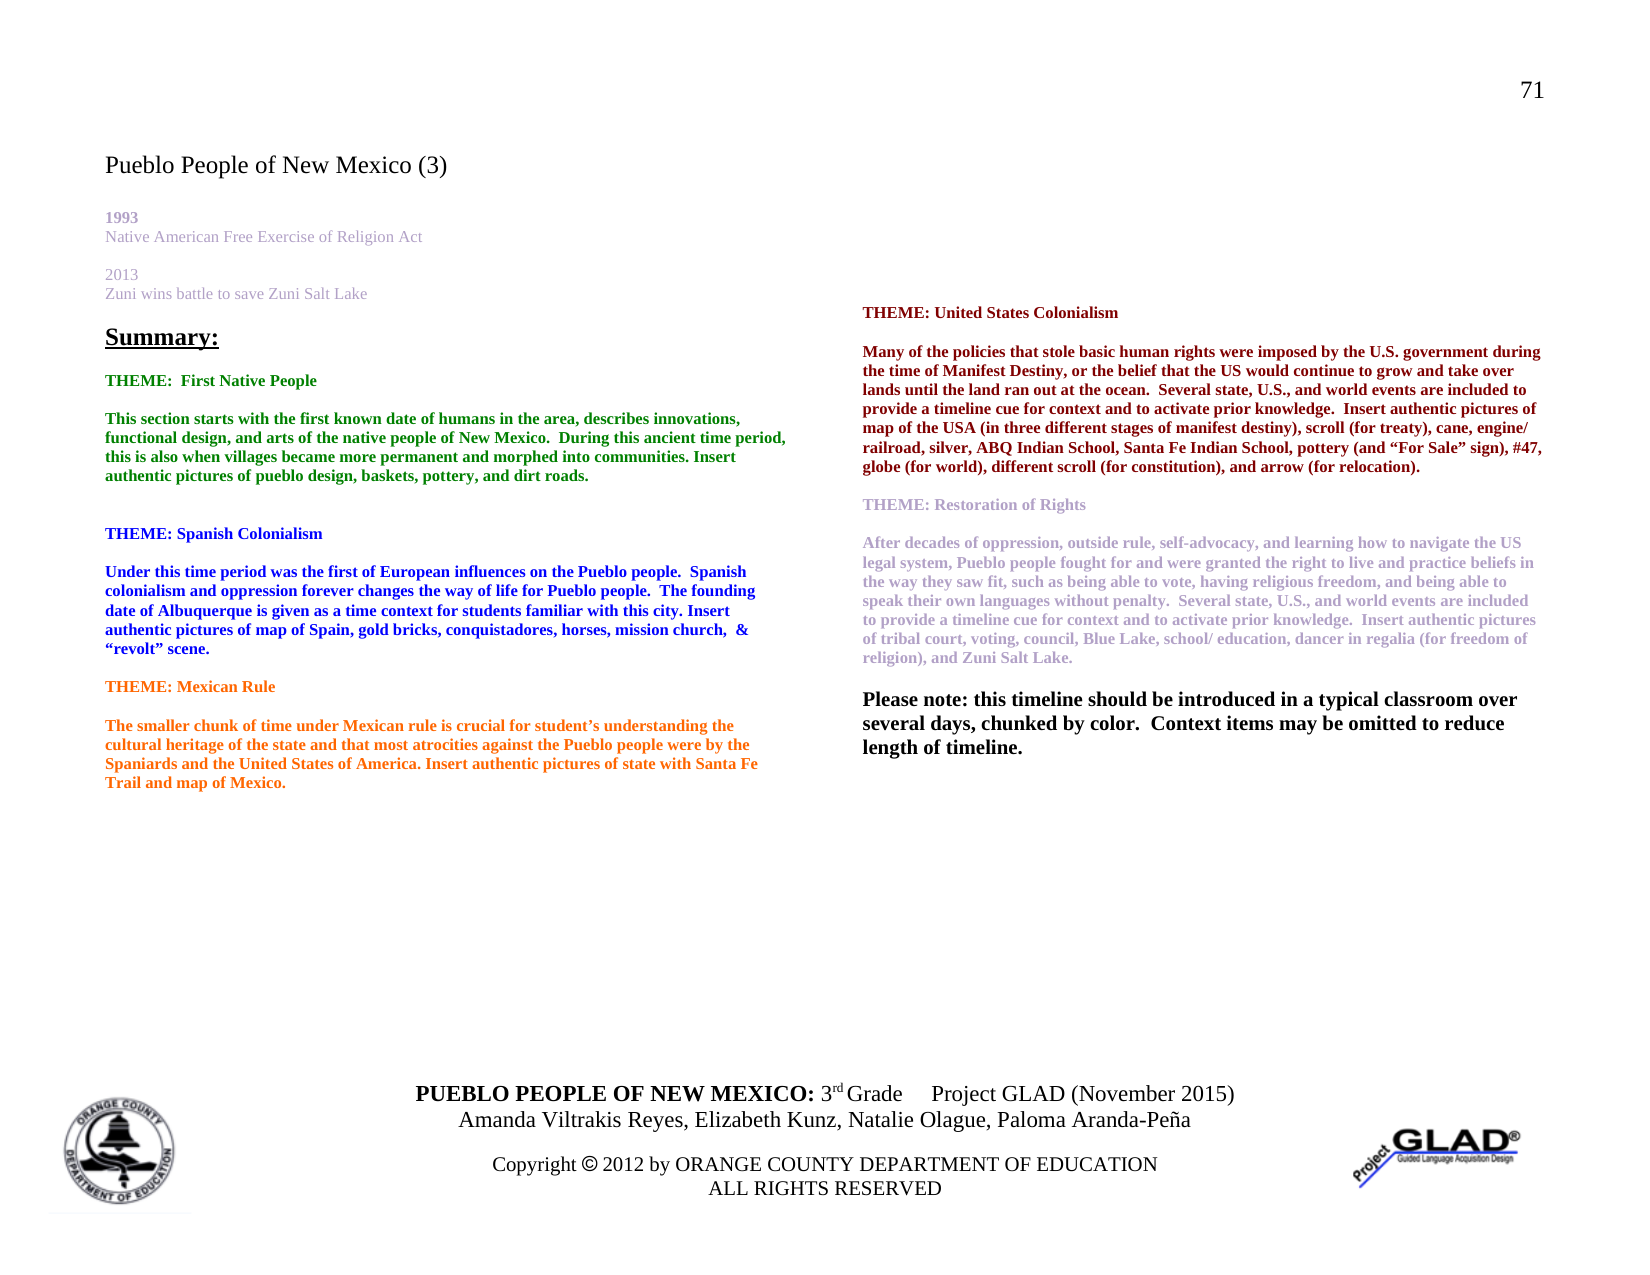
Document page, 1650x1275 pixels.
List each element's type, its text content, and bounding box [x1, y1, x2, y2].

picture [1342, 1118, 1534, 1196]
text After decades of oppression, outside rule, self-advocacy, and learning how to navigate the US legal system, Pueblo people fought for and were granted the right to live and practice beliefs in the way they saw fit, such as being able to vote, having religious freedom, and being able to speak their own languages without penalty. Several state, U.S., and world events are included to provide a timeline cue for context and to activate prior knowledge. Insert authentic pictures of tribal court, voting, council, Blue Lake, school/ education, dancer in regalia (for freedom of religion), and Zuni Salt Lake. [862, 533, 1545, 667]
text Under this time period was the first of European influences on the Pueblo people. Spanish colonialism and oppression forever changes the way of life for Pueblo people. The founding date of Albuquerque is given as a time context for students familiar with this city. Insert authentic pictures of map of Spain, gold bricks, conquistadores, horses, mission church, & “revolt” scene. [105, 562, 787, 658]
text The smaller chunk of time under Mexican rule is crucial for student’s understanding the cultural heritage of the state and that most atrocities against the Pueblo people were by the Spaniards and the United States of America. Insert authentic pictures of state with Santa Fe Trail and map of Mexico. [105, 715, 787, 792]
text Zuni wins battle to save Zuni Salt Lake [105, 284, 787, 303]
text 2013 [105, 265, 787, 284]
text Native American Free Exercise of Religion Act [105, 227, 787, 246]
text THEME: First Native People [105, 370, 787, 389]
text THEME: United States Colonialism [862, 303, 1545, 322]
text 1993 [105, 207, 787, 227]
picture [48, 1094, 192, 1214]
text THEME: Restoration of Rights [862, 495, 1545, 514]
text Summary: [105, 322, 787, 351]
text This section starts with the first known date of humans in the area, describes innovations, functional design, and arts of the native people of New Mexico. During this ancient time period, this is also when villages became more permanent and morphed into communities. Insert authentic pictures of pueblo design, baskets, pottery, and dirt roads. [105, 409, 787, 485]
text Many of the policies that stole basic human rights were imposed by the U.S. government during the time of Manifest Destiny, or the belief that the US would continue to grow and take over lands until the land ran out at the ocean. Several state, U.S., and world events are included to provide a timeline cue for context and to activate prior knowledge. Insert authentic pictures of map of the USA (in three different stages of manifest destiny), scroll (for treaty), cane, engine/ railroad, silver, ABQ Indian School, Santa Fe Indian School, pottery (and “For Sale” sign), #47, globe (for world), different scroll (for constitution), and arrow (for relocation). [862, 342, 1545, 476]
text THEME: Mexican Rule [105, 677, 787, 696]
text Please note: this timeline should be introduced in a typical classroom over several days, chunked by color. Context items may be omitted to reduce length of timeline. [862, 687, 1545, 759]
text THEME: Spanish Colonialism [105, 524, 787, 543]
